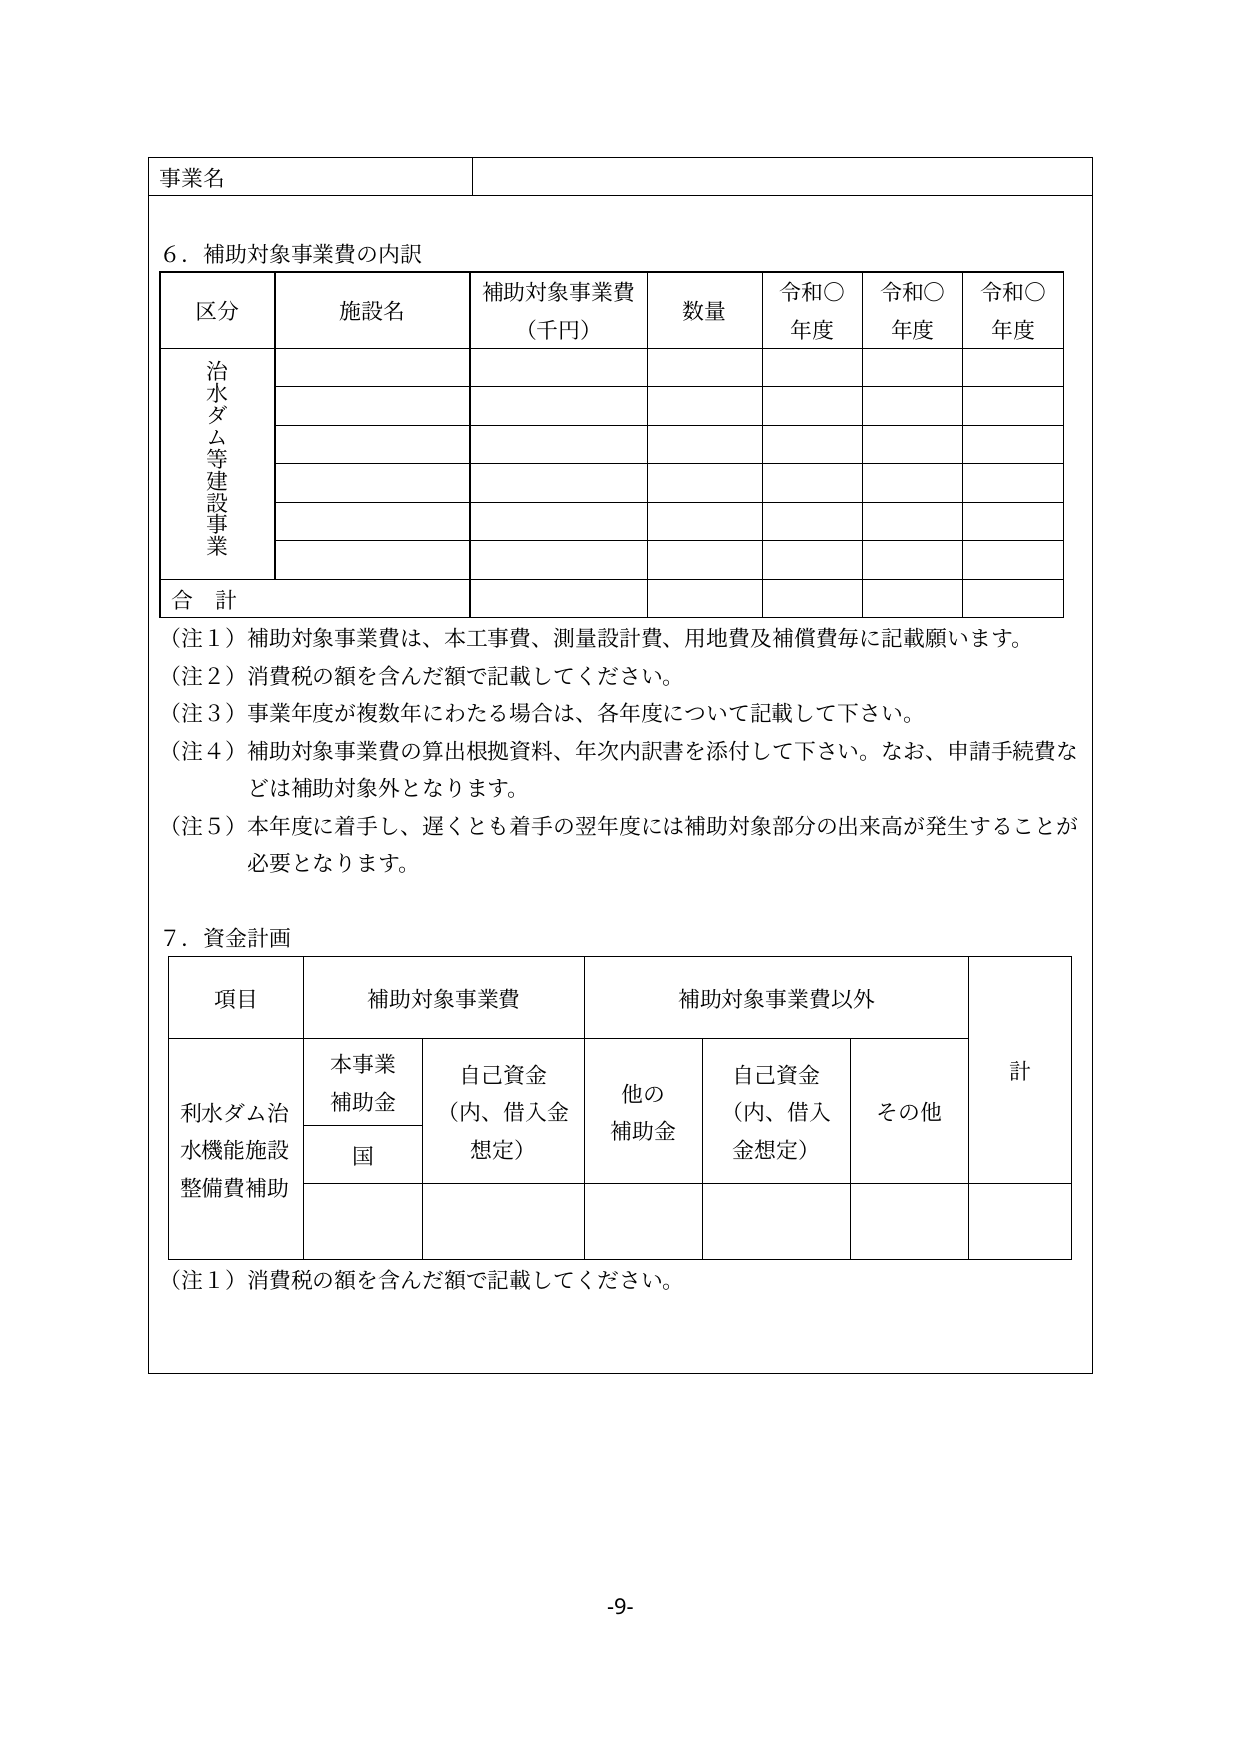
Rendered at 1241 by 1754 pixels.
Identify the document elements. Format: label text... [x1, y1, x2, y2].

table_cell ６．補助対象事業費の内訳 （注１）補助対象事業費は、本工事費、測量設計費、用地費及補償費毎に記載願います。 （注２）消費税の額を含んだ額で記載してください。 （注３）事業年度が複数年にわたる場合は、各年度について記載して下さい。 （注４）補助対象事業費の算出根拠資料、年次内訳書を添付して下さい。なお、申請手続費などは補助対象外となります。 （注５）本年度に着手し、遅くとも着手の翌年度には補助対象部分の出来高が発生することが必要となります。 ７．資金計画 （注１）消費税の額を含んだ額で記載してください。 [149, 196, 1092, 1373]
table_header 事業名 [149, 158, 472, 195]
table_header [473, 158, 1092, 195]
